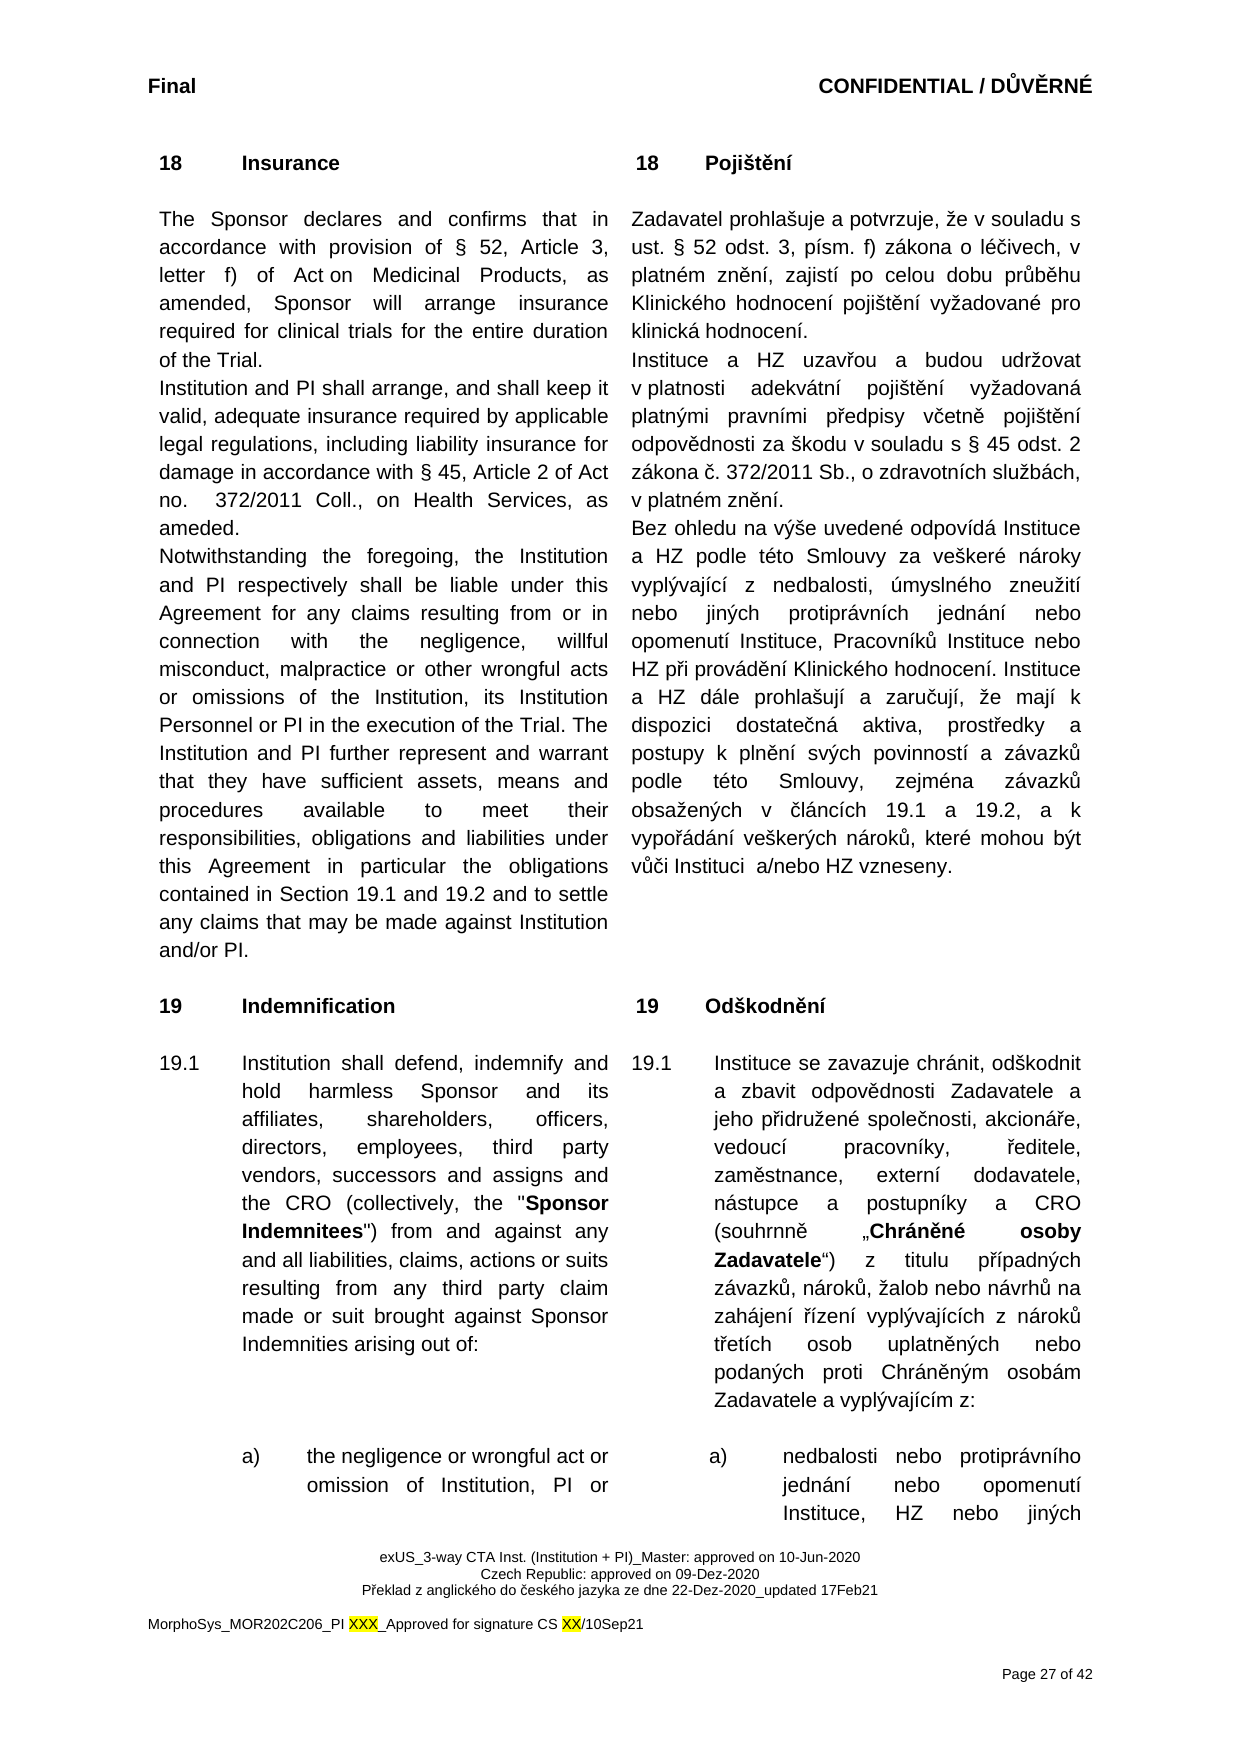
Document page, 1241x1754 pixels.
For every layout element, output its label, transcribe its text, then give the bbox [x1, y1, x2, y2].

table_cell Institution shall defend, indemnify and hold harmless Sponsor and its affiliates, shareholders, officers, directors, employees, third party vendors, successors and assigns and the CRO (collectively, the "Sponsor Indemnitees") from and against any and all liabilities, claims, actions or suits resulting from any third party claim made or suit brought against Sponsor Indemnities arising out of: [148, 1048, 620, 1441]
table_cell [148, 1441, 620, 1526]
table_cell Pojištění [620, 148, 1093, 204]
table_cell Instituce se zavazuje chránit, odškodnit a zbavit odpovědnosti Zadavatele a jeho přidružené společnosti, akcionáře, vedoucí pracovníky, ředitele, zaměstnance, externí dodavatele, nástupce a postupníky a CRO (souhrnně „Chráněné osoby Zadavatele“) z titulu případných závazků, nároků, žalob nebo návrhů na zahájení řízení vyplývajících z nároků třetích osob uplatněných nebo podaných proti Chráněným osobám Zadavatele a vyplývajícím z: [620, 1048, 1093, 1441]
table_cell The Sponsor declares and confirms that in accordance with provision of § 52, Article 3, letter f) of Act on Medicinal Products, as amended, Sponsor will arrange insurance required for clinical trials for the entire duration of the Trial. Institution and PI shall arrange, and shall keep it valid, adequate insurance required by applicable legal regulations, including liability insurance for damage in accordance with § 45, Article 2 of Act no. 372/2011 Coll., on Health Services, as ameded. Notwithstanding the foregoing, the Institution and PI respectively shall be liable under this Agreement for any claims resulting from or in connection with the negligence, willful misconduct, malpractice or other wrongful acts or omissions of the Institution, its Institution Personnel or PI in the execution of the Trial. The Institution and PI further represent and warrant that they have sufficient assets, means and procedures available to meet their responsibilities, obligations and liabilities under this Agreement in particular the obligations contained in Section 19.1 and 19.2 and to settle any claims that may be made against Institution and/or PI. [148, 204, 620, 991]
table_cell Zadavatel prohlašuje a potvrzuje, že v souladu s ust. § 52 odst. 3, písm. f) zákona o léčivech, v platném znění, zajistí po celou dobu průběhu Klinického hodnocení pojištění vyžadované pro klinická hodnocení. Instituce a HZ uzavřou a budou udržovat v platnosti adekvátní pojištění vyžadovaná platnými pravními předpisy včetně pojištění odpovědnosti za škodu v souladu s § 45 odst. 2 zákona č. 372/2011 Sb., o zdravotních službách, v platném znění. Bez ohledu na výše uvedené odpovídá Instituce a HZ podle této Smlouvy za veškeré nároky vyplývající z nedbalosti, úmyslného zneužití nebo jiných protiprávních jednání nebo opomenutí Instituce, Pracovníků Instituce nebo HZ při provádění Klinického hodnocení. Instituce a HZ dále prohlašují a zaručují, že mají k dispozici dostatečná aktiva, prostředky a postupy k plnění svých povinností a závazků podle této Smlouvy, zejména závazků obsažených v článcích 19.1 a 19.2, a k vypořádání veškerých nároků, které mohou být vůči Instituci a/nebo HZ vzneseny. [620, 204, 1093, 991]
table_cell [620, 1441, 1093, 1526]
table_cell Indemnification [148, 991, 620, 1048]
table_cell Odškodnění [620, 991, 1093, 1048]
table_cell Insurance [148, 148, 620, 204]
